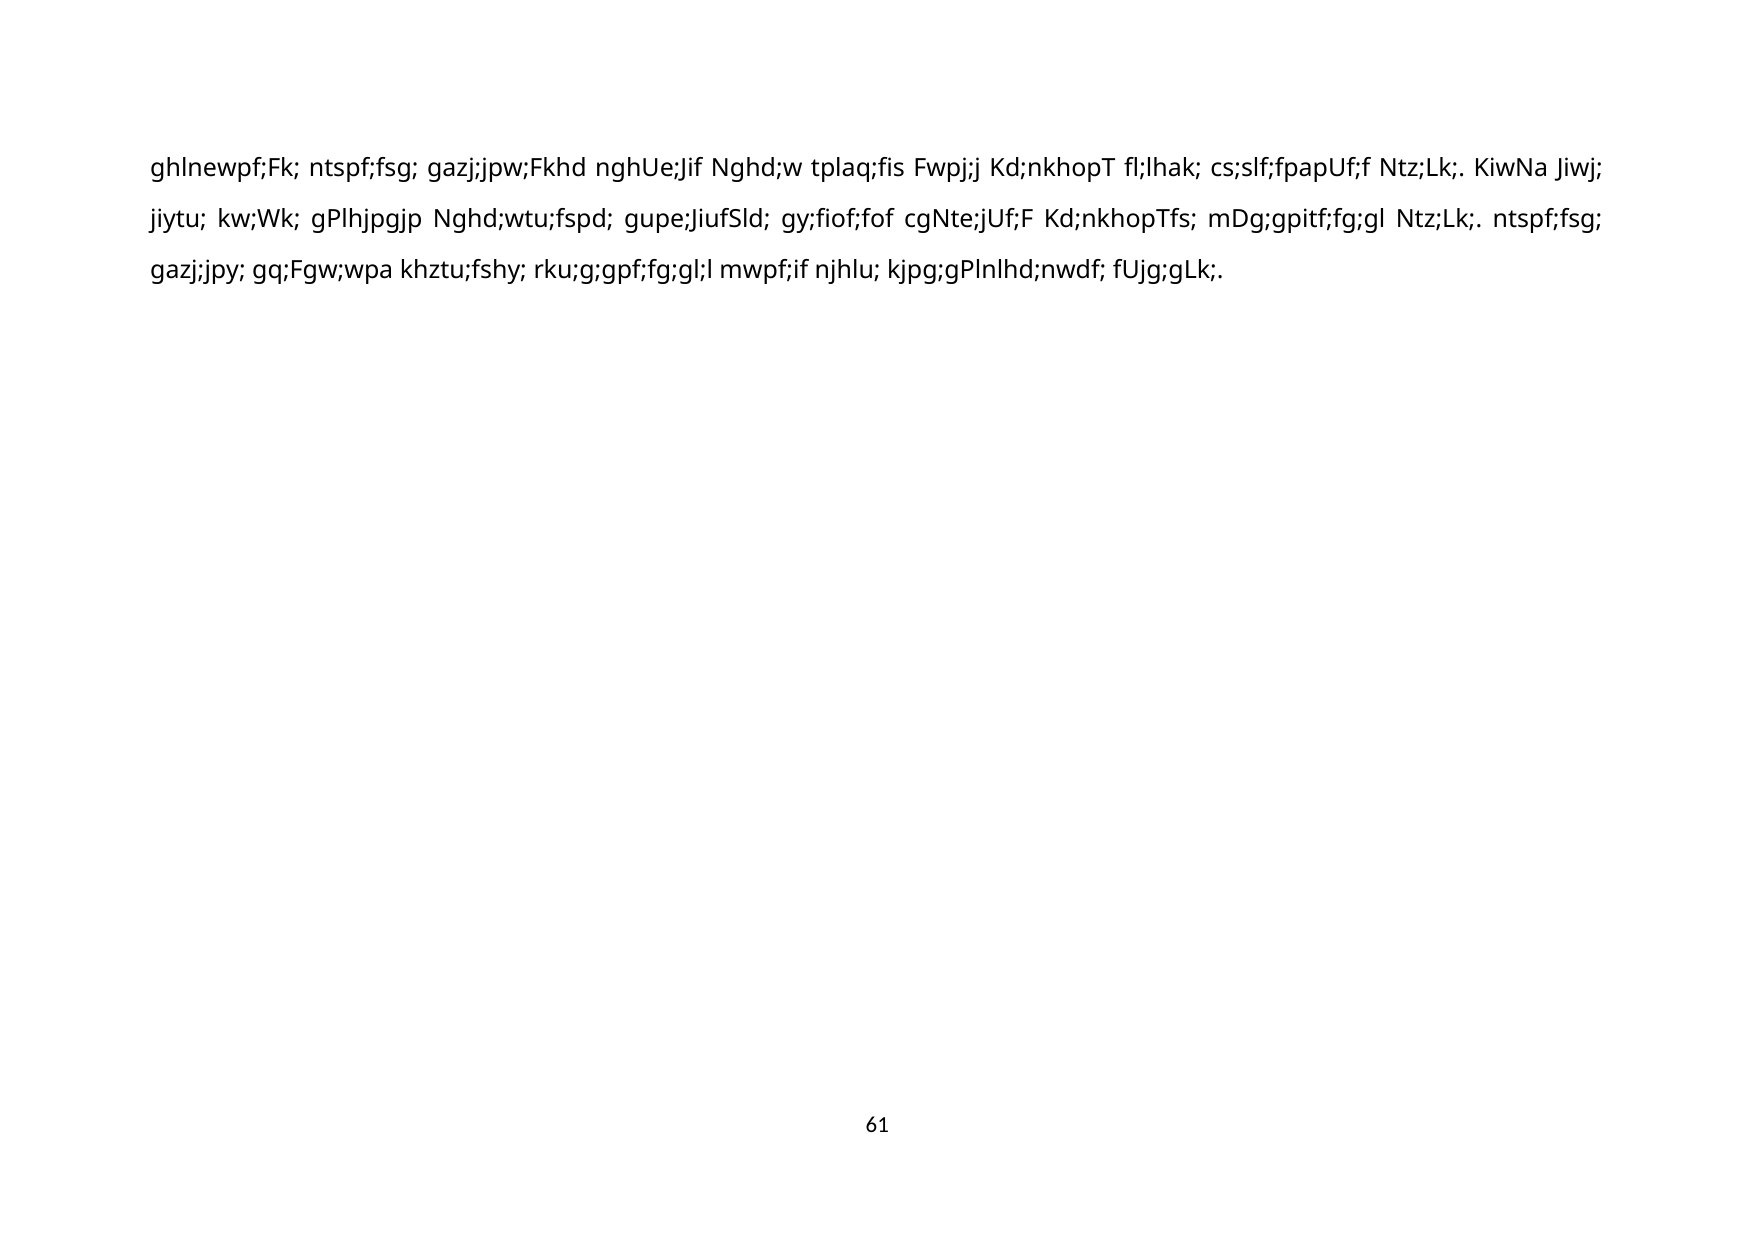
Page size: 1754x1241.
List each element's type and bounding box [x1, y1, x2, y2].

text [150, 150, 1604, 286]
